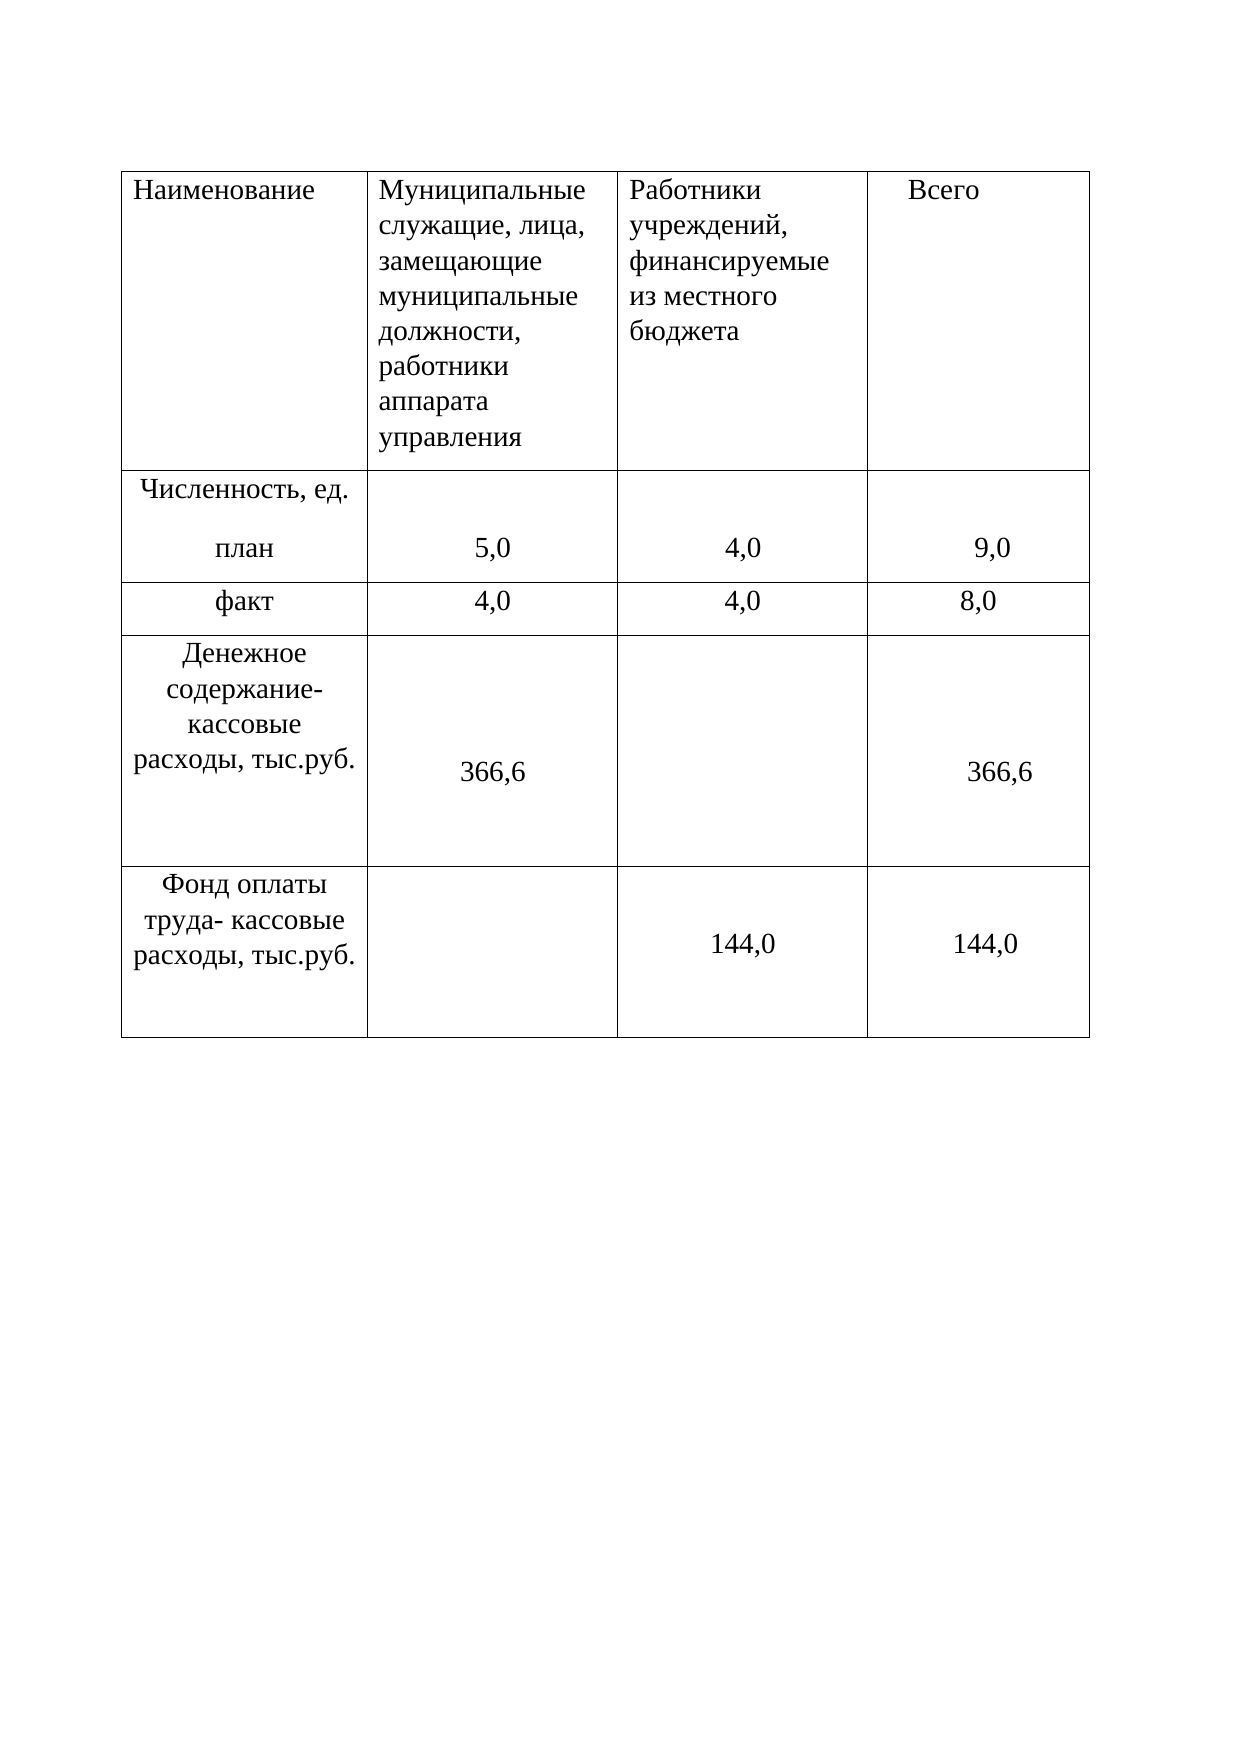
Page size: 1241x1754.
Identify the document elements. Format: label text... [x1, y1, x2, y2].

table_cell 366,6 [868, 636, 1089, 866]
table_cell [368, 867, 617, 1037]
table_cell Денежное содержание- кассовые расходы, тыс.руб. [122, 636, 367, 866]
table_cell 9,0 [868, 471, 1089, 582]
table_header Наименование [122, 172, 367, 470]
table_cell 4,0 [618, 583, 867, 634]
table_cell 5,0 [368, 471, 617, 582]
table_cell 144,0 [868, 867, 1089, 1037]
table_header Муниципальные служащие, лица, замещающие муниципальные должности, работники аппарата управления [368, 172, 617, 470]
table_header Работники учреждений, финансируемые из местного бюджета [618, 172, 867, 470]
table_cell Фонд оплаты труда- кассовые расходы, тыс.руб. [122, 867, 367, 1037]
table_cell 366,6 [368, 636, 617, 866]
table_cell 8,0 [868, 583, 1089, 634]
table_cell 4,0 [368, 583, 617, 634]
table_header Всего [868, 172, 1089, 470]
table_cell факт [122, 583, 367, 634]
table_cell 144,0 [618, 867, 867, 1037]
table_cell [618, 636, 867, 866]
table_cell 4,0 [618, 471, 867, 582]
table_cell Численность, ед. план [122, 471, 367, 582]
